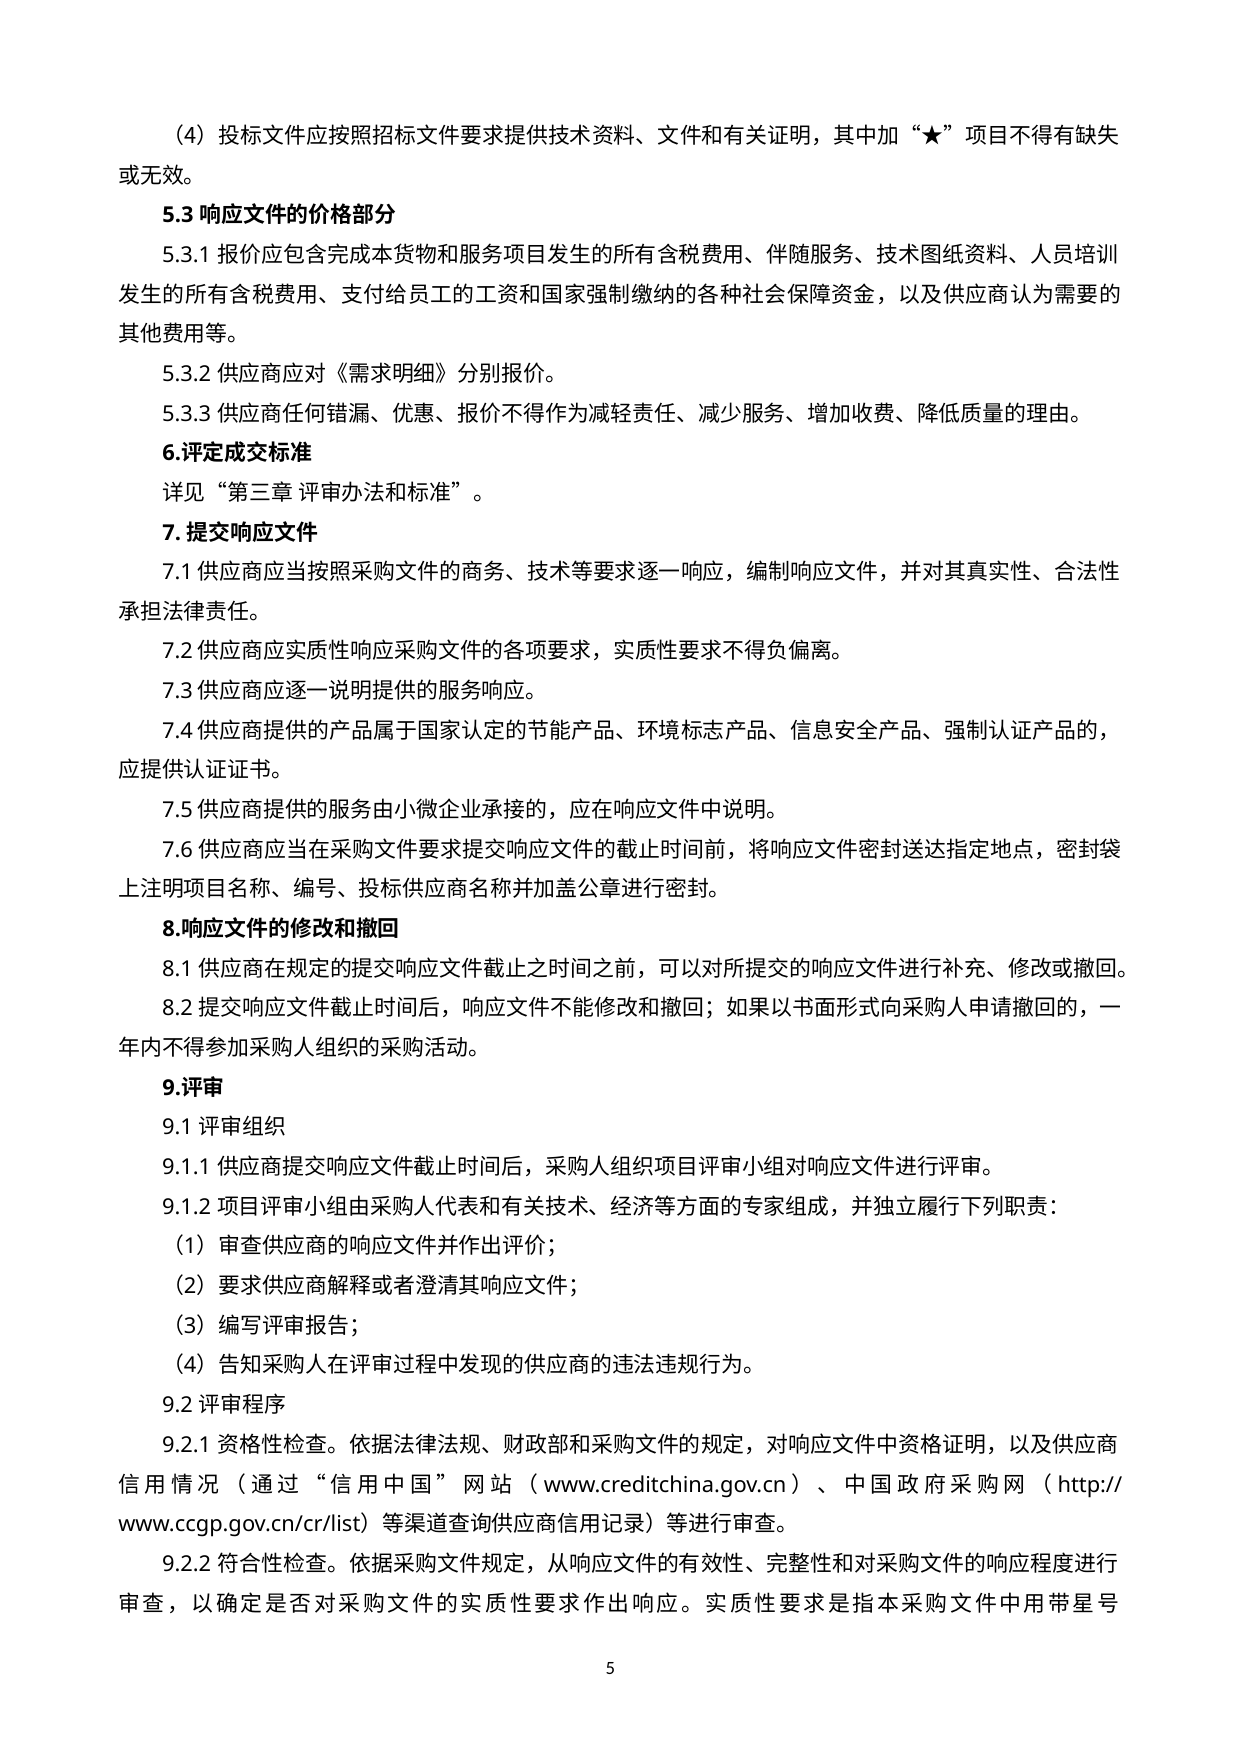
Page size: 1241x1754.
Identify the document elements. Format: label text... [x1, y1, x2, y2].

text 5.3.3 供应商任何错漏、优惠、报价不得作为减轻责任、减少服务、增加收费、降低质量的理由。 [118, 396, 1122, 427]
text 7. 提交响应文件 [118, 514, 1122, 546]
text 7.6 供应商应当在采购文件要求提交响应文件的截止时间前，将响应文件密封送达指定地点，密封袋上注明项目名称、编号、投标供应商名称并加盖公章进行密封。 [118, 832, 1122, 903]
text （4）投标文件应按照招标文件要求提供技术资料、文件和有关证明，其中加“★”项目不得有缺失或无效。 [118, 118, 1122, 189]
text 9.1.2 项目评审小组由采购人代表和有关技术、经济等方面的专家组成，并独立履行下列职责： [118, 1189, 1122, 1221]
text （1）审查供应商的响应文件并作出评价； [118, 1228, 1122, 1260]
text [118, 1546, 1122, 1617]
text 9.评审 [118, 1070, 1122, 1101]
text 详见“第三章 评审办法和标准”。 [118, 475, 1122, 507]
text 9.1.1 供应商提交响应文件截止时间后，采购人组织项目评审小组对响应文件进行评审。 [118, 1149, 1122, 1181]
text 5.3.1 报价应包含完成本货物和服务项目发生的所有含税费用、伴随服务、技术图纸资料、人员培训发生的所有含税费用、支付给员工的工资和国家强制缴纳的各种社会保障资金，以及供应商认为需要的其他费用等。 [118, 237, 1122, 348]
text （2）要求供应商解释或者澄清其响应文件； [118, 1268, 1122, 1300]
text 8.2 提交响应文件截止时间后，响应文件不能修改和撤回；如果以书面形式向采购人申请撤回的，一年内不得参加采购人组织的采购活动。 [118, 990, 1122, 1062]
text 8.响应文件的修改和撤回 [118, 911, 1122, 943]
text 7.5供应商提供的服务由小微企业承接的，应在响应文件中说明。 [118, 792, 1122, 824]
text 5.3.2 供应商应对《需求明细》分别报价。 [118, 356, 1122, 388]
text 7.4供应商提供的产品属于国家认定的节能产品、环境标志产品、信息安全产品、强制认证产品的，应提供认证证书。 [118, 713, 1122, 784]
text 7.3供应商应逐一说明提供的服务响应。 [118, 673, 1122, 705]
text （3）编写评审报告； [118, 1308, 1122, 1339]
text 9.2.1 资格性检查。依据法律法规、财政部和采购文件的规定，对响应文件中资格证明，以及供应商信用情况（通过“信用中国”网站（www.creditchina.gov.cn）、中国政府采购网（http://www.ccgp.gov.cn/cr/list）等渠道查询供应商信用记录）等进行审查。 [118, 1427, 1122, 1538]
text 5.3 响应文件的价格部分 [118, 197, 1122, 229]
text 9.2 评审程序 [118, 1387, 1122, 1419]
text 8.1 供应商在规定的提交响应文件截止之时间之前，可以对所提交的响应文件进行补充、修改或撤回。 [118, 951, 1122, 982]
text （4）告知采购人在评审过程中发现的供应商的违法违规行为。 [118, 1347, 1122, 1379]
text 7.2供应商应实质性响应采购文件的各项要求，实质性要求不得负偏离。 [118, 633, 1122, 665]
text 9.1 评审组织 [118, 1109, 1122, 1141]
text 6.评定成交标准 [118, 435, 1122, 467]
text 7.1供应商应当按照采购文件的商务、技术等要求逐一响应，编制响应文件，并对其真实性、合法性承担法律责任。 [118, 554, 1122, 626]
